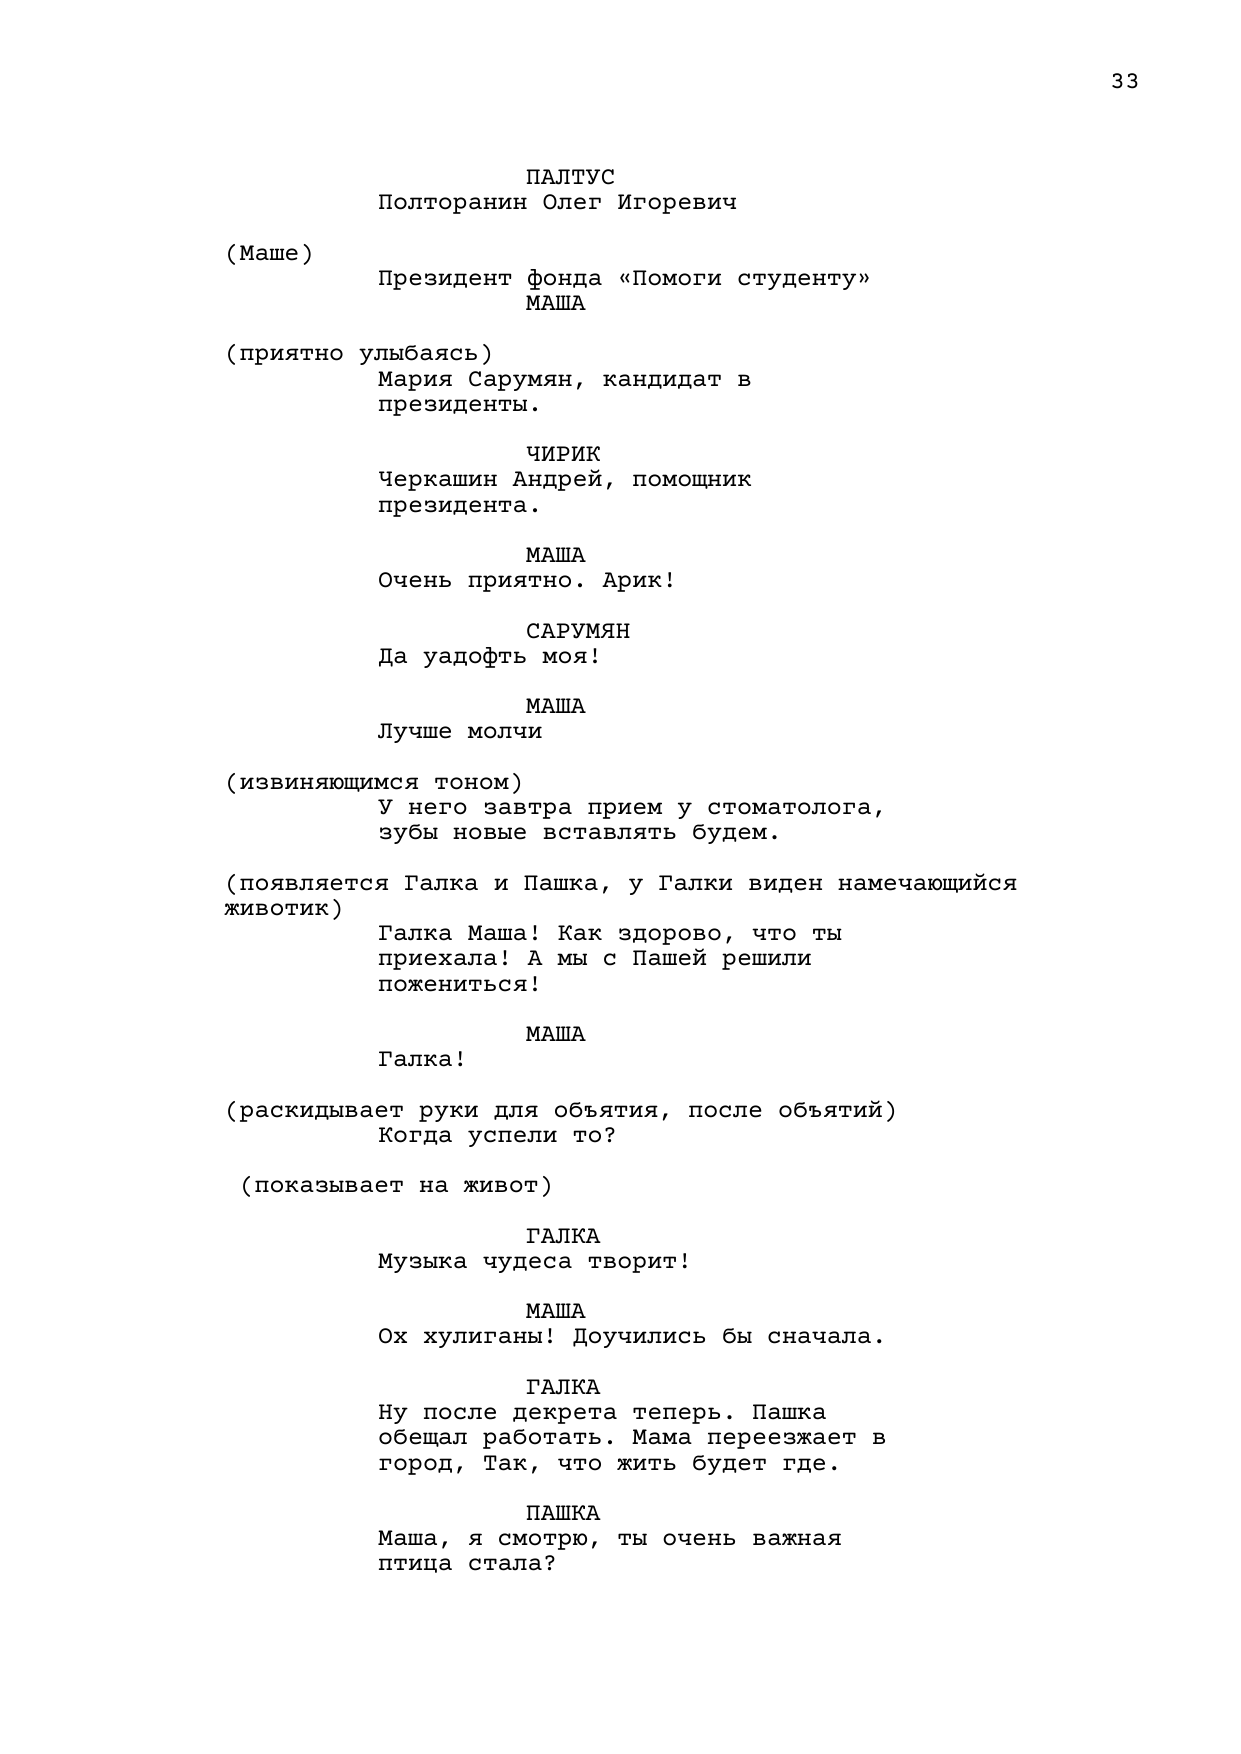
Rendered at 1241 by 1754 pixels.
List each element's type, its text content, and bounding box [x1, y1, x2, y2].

text У него завтра прием у стоматолога, зубы новые вставлять будем. [378, 797, 904, 847]
text Ну после декрета теперь. Пашка обещал работать. Мама переезжает в город, Так, что жить будет где. [378, 1402, 904, 1478]
text ПАШКА [526, 1503, 1107, 1528]
text МАША [526, 1024, 1107, 1049]
text ГАЛКА [526, 1377, 1107, 1402]
text МАША [526, 545, 1107, 570]
text Мария Сарумян, кандидат в президенты. [378, 368, 904, 419]
text ПАЛТУС [526, 167, 1107, 192]
text ЧИРИК [526, 444, 1107, 469]
text МАША [526, 696, 1107, 721]
text Президент фонда «Помоги студенту» [378, 268, 904, 293]
text МАША [526, 1301, 1107, 1326]
text Очень приятно. Арик! [378, 570, 904, 595]
text (раскидывает руки для объятия, после объятий) [224, 1099, 1140, 1125]
text Маша, я смотрю, ты очень важная птица стала? [378, 1528, 904, 1578]
text САРУМЯН [526, 621, 1107, 646]
text Галка Маша! Как здорово, что ты приехала! А мы с Пашей решили пожениться! [378, 923, 904, 999]
text Когда успели то? [378, 1125, 904, 1150]
text (появляется Галка и Пашка, у Галки виден намечающийся животик) [224, 873, 1140, 923]
text Черкашин Андрей, помощник президента. [378, 469, 904, 520]
text Лучше молчи [378, 721, 904, 747]
text МАША [526, 293, 1107, 318]
text Полторанин Олег Игоревич [378, 192, 904, 217]
text Да уадофть моя! [378, 646, 904, 671]
text Ох хулиганы! Доучились бы сначала. [378, 1326, 904, 1352]
text (показывает на живот) [224, 1175, 1140, 1200]
text Музыка чудеса творит! [378, 1251, 904, 1276]
text (извиняющимся тоном) [224, 772, 1140, 797]
text Галка! [378, 1049, 904, 1074]
text ГАЛКА [526, 1226, 1107, 1251]
text (приятно улыбаясь) [224, 343, 1140, 368]
text (Маше) [224, 242, 1140, 268]
